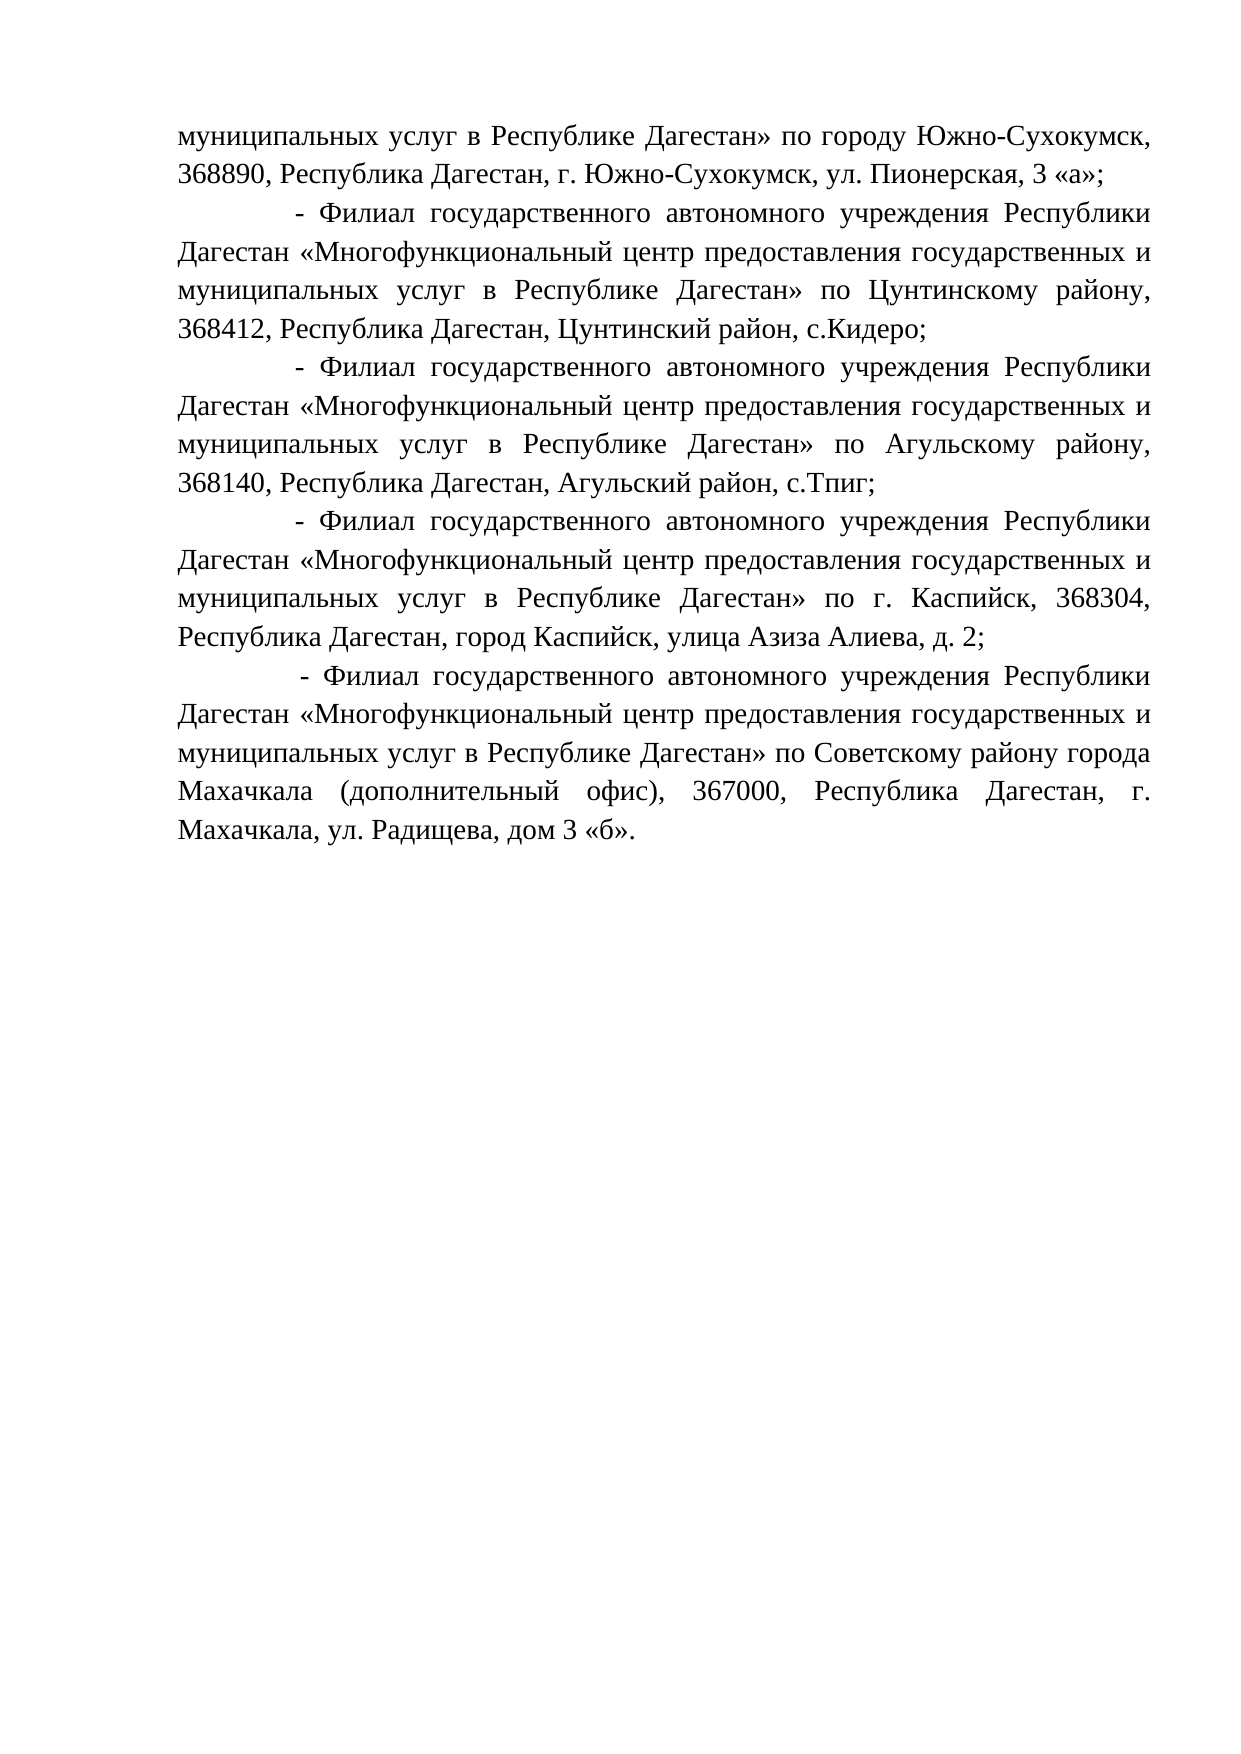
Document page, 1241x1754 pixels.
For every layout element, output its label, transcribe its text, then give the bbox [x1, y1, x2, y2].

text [177, 118, 1152, 190]
text - Филиал государственного автономного учреждения Республики Дагестан «Многофункциональный центр предоставления государственных и муниципальных услуг в Республике Дагестан» по г. Каспийск, 368304, Республика Дагестан, город Каспийск, улица Азиза Алиева, д. 2; [177, 503, 1152, 653]
text - Филиал государственного автономного учреждения Республики Дагестан «Многофункциональный центр предоставления государственных и муниципальных услуг в Республике Дагестан» по Советскому району города Махачкала (дополнительный офис), 367000, Республика Дагестан, г. Махачкала, ул. Радищева, дом 3 «б». [177, 658, 1152, 845]
text - Филиал государственного автономного учреждения Республики Дагестан «Многофункциональный центр предоставления государственных и муниципальных услуг в Республике Дагестан» по Агульскому району, 368140, Республика Дагестан, Агульский район, с.Тпиг; [177, 349, 1152, 498]
text - Филиал государственного автономного учреждения Республики Дагестан «Многофункциональный центр предоставления государственных и муниципальных услуг в Республике Дагестан» по Цунтинскому району, 368412, Республика Дагестан, Цунтинский район, с.Кидеро; [177, 195, 1152, 344]
